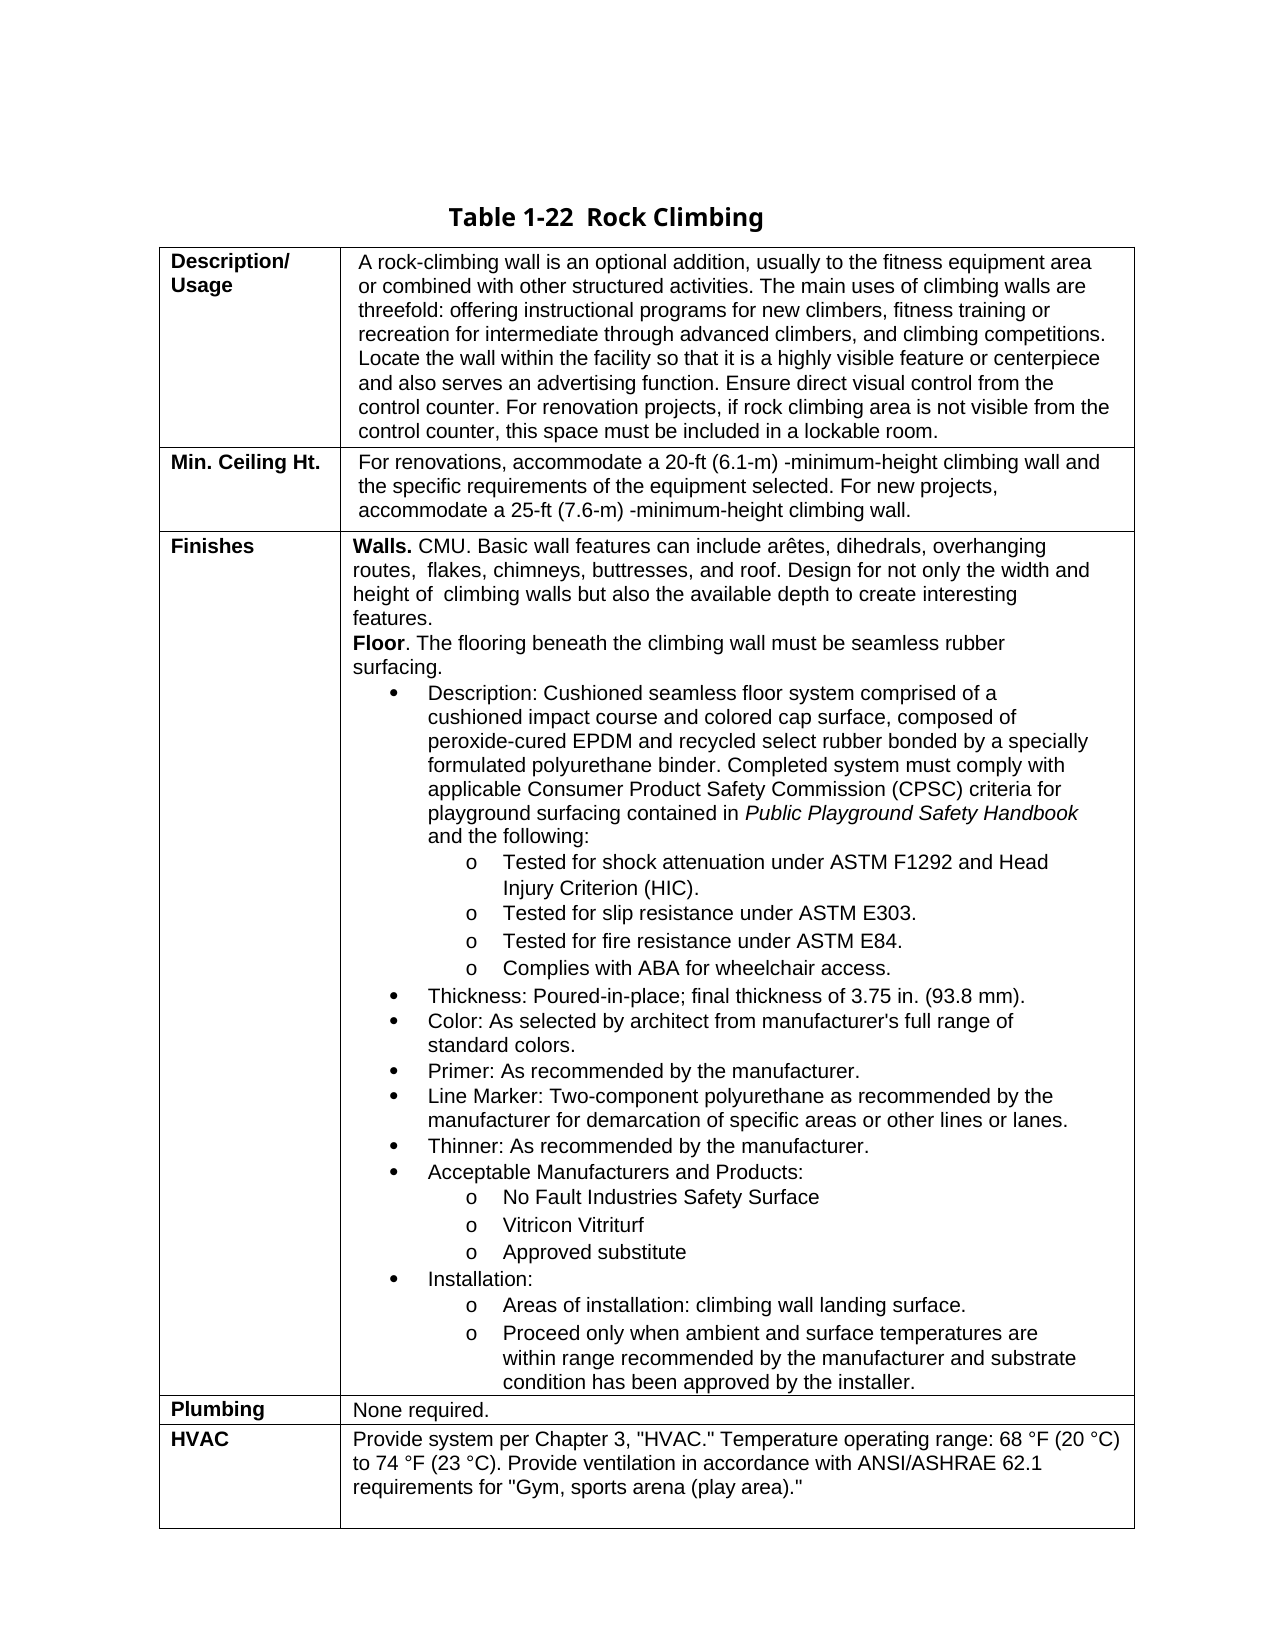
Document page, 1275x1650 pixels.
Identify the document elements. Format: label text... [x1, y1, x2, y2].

table_cell Walls. CMU. Basic wall features can include arêtes, dihedrals, overhanging routes, flakes, chimneys, buttresses, and roof. Design for not only the width and height of climbing walls but also the available depth to create interesting features. Floor. The flooring beneath the climbing wall must be seamless rubber surfacing. Description: Cushioned seamless floor system comprised of a cushioned impact course and colored cap surface, composed of peroxide-cured EPDM and recycled select rubber bonded by a specially formulated polyurethane binder. Completed system must comply with applicable Consumer Product Safety Commission (CPSC) criteria for playground surfacing contained in Public Playground Safety Handbook and the following: Tested for shock attenuation under ASTM F1292 and Head Injury Criterion (HIC). Tested for slip resistance under ASTM E303. Tested for fire resistance under ASTM E84. Complies with ABA for wheelchair access. Thickness: Poured-in-place; final thickness of 3.75 in. (93.8 mm). Color: As selected by architect from manufacturer's full range of standard colors. Primer: As recommended by the manufacturer. Line Marker: Two-component polyurethane as recommended by the manufacturer for demarcation of specific areas or other lines or lanes. Thinner: As recommended by the manufacturer. Acceptable Manufacturers and Products: No Fault Industries Safety Surface Vitricon Vitriturf Approved substitute Installation: Areas of installation: climbing wall landing surface. Proceed only when ambient and surface temperatures are within range recommended by the manufacturer and substrate condition has been approved by the installer. Ceiling. None required. [341, 532, 1134, 1394]
list Rock Climbing [150, 200, 1125, 234]
table_header A rock-climbing wall is an optional addition, usually to the fitness equipment area or combined with other structured activities. The main uses of climbing walls are threefold: offering instructional programs for new climbers, fitness training or recreation for intermediate through advanced climbers, and climbing competitions. Locate the wall within the facility so that it is a highly visible feature or centerpiece and also serves an advertising function. Ensure direct visual control from the control counter. For renovation projects, if rock climbing area is not visible from the control counter, this space must be included in a lockable room. [341, 248, 1134, 447]
table_cell HVAC [160, 1425, 340, 1528]
table_cell Provide system per Chapter 3, "HVAC." Temperature operating range: 68 °F (20 °C) to 74 °F (23 °C). Provide ventilation in accordance with ANSI/ASHRAE 62.1 requirements for "Gym, sports arena (play area)." [341, 1425, 1134, 1528]
table_cell None required. [341, 1396, 1134, 1424]
table_cell Min. Ceiling Ht. [160, 448, 340, 531]
table_cell Finishes [160, 532, 340, 1394]
table_cell Plumbing [160, 1396, 340, 1424]
table_cell For renovations, accommodate a 20-ft (6.1-m) -minimum-height climbing wall and the specific requirements of the equipment selected. For new projects, accommodate a 25-ft (7.6-m) -minimum-height climbing wall. [341, 448, 1134, 531]
table_header Description/ Usage [160, 248, 340, 447]
